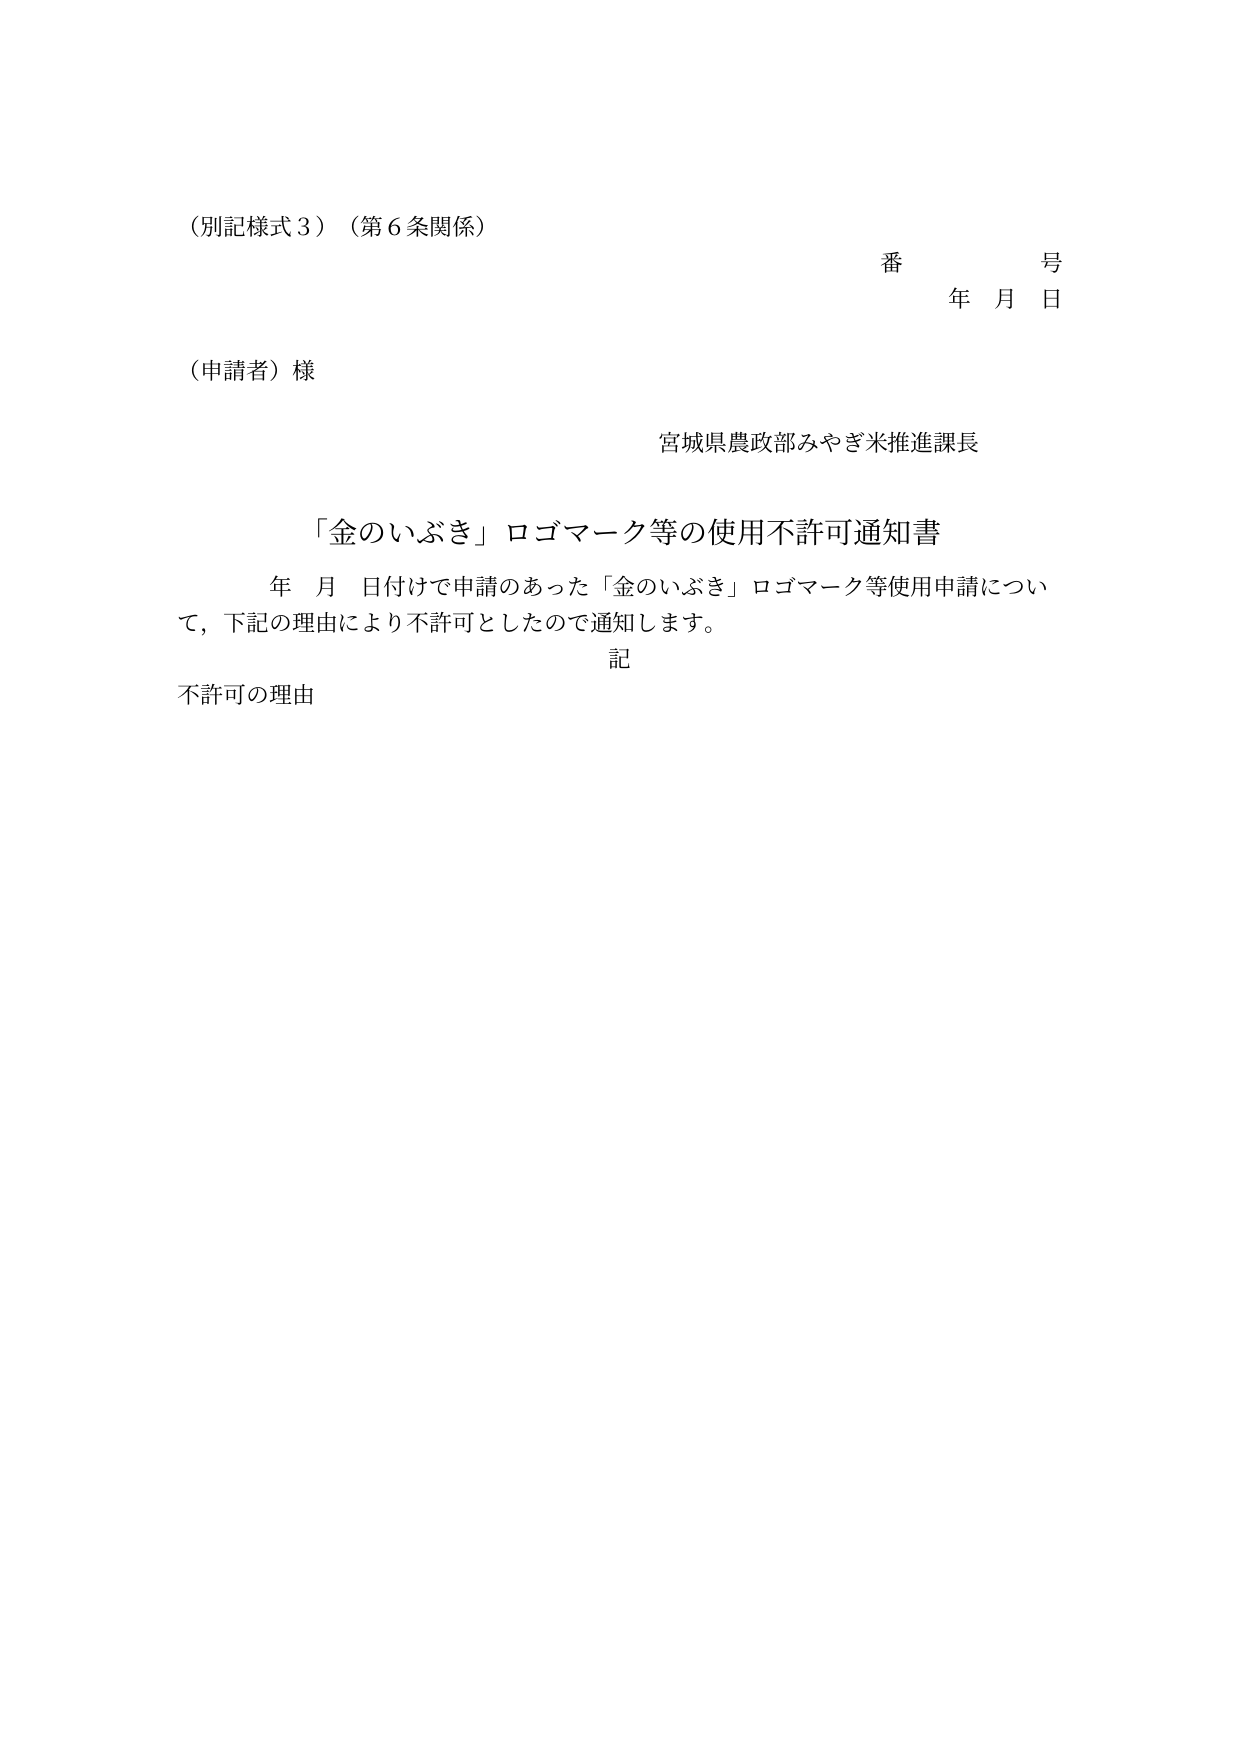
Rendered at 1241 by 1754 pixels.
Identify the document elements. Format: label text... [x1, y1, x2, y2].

text 年 月 日 [177, 279, 1063, 315]
text 「金のいぶき」ロゴマーク等の使用不許可通知書 [177, 495, 1063, 567]
text 不許可の理由 [177, 676, 1063, 712]
text （申請者）様 [177, 351, 1063, 387]
text 年 月 日付けで申請のあった「金のいぶき」ロゴマーク等使用申請について，下記の理由により不許可としたので通知します。 [177, 567, 1063, 639]
text 宮城県農政部みやぎ米推進課長 [177, 423, 1063, 459]
text （別記様式３）（第６条関係） [177, 207, 1063, 243]
text 記 [177, 639, 1063, 676]
text 番 号 [177, 243, 1063, 279]
